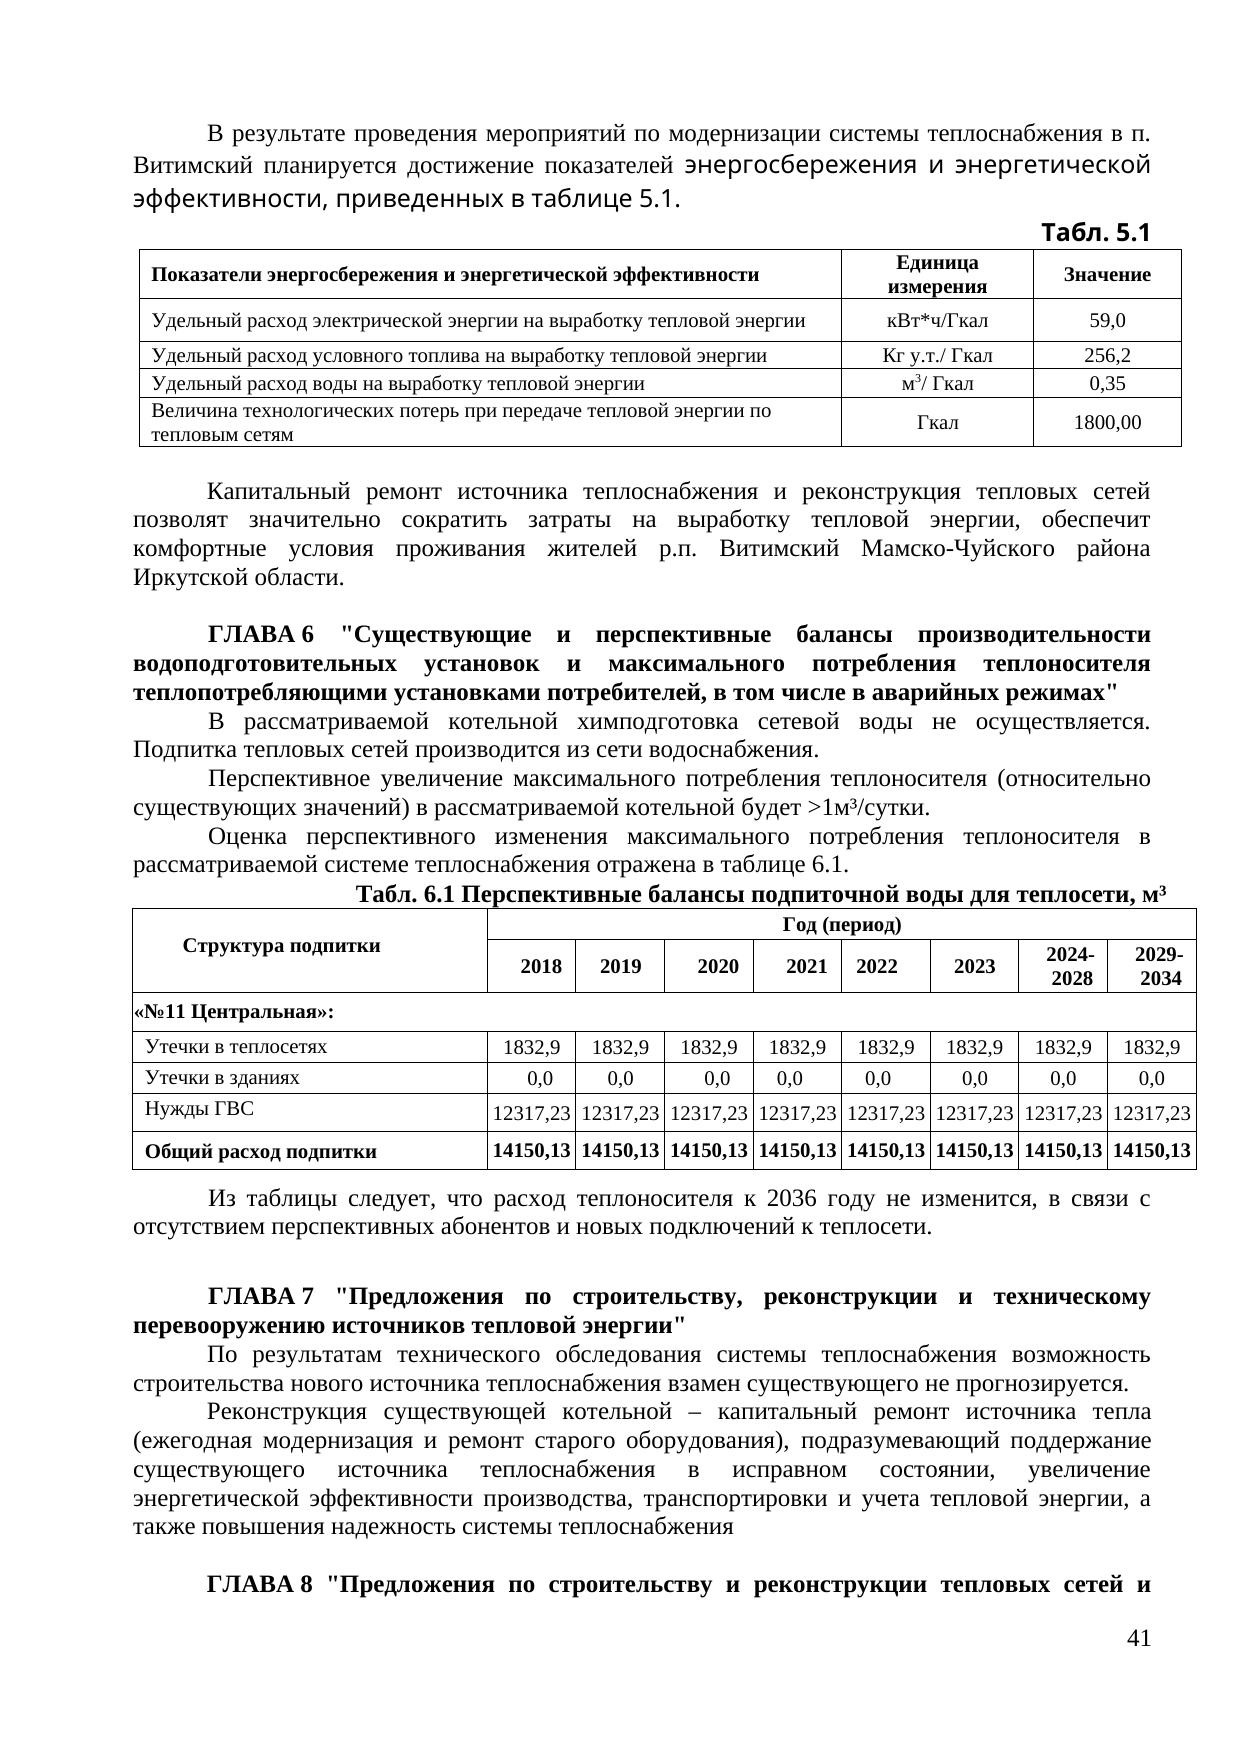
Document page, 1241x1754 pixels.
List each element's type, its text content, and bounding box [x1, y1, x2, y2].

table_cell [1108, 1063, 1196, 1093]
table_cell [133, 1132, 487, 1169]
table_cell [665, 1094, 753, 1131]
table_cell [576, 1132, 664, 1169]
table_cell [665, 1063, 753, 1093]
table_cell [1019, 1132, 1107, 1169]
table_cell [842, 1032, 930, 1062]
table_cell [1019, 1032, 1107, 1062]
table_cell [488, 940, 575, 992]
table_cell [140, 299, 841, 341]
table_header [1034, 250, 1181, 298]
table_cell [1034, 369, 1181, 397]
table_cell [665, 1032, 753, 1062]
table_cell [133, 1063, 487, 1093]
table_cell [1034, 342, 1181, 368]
text В рассматриваемой котельной химподготовка сетевой воды не осуществляется. Подпитка тепловых сетей производится из сети водоснабжения. [133, 706, 1152, 763]
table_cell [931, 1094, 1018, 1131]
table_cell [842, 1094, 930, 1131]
text Табл. 6.1 Перспективные балансы подпиточной воды для теплосети, м³ [133, 879, 1167, 907]
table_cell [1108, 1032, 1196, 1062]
text Капитальный ремонт источника теплоснабжения и реконструкция тепловых сетей позволят значительно сократить затраты на выработку тепловой энергии, обеспечит комфортные условия проживания жителей р.п. Витимский Мамско-Чуйского района Иркутской области. [133, 476, 1152, 591]
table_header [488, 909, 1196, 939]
text Перспективное увеличение максимального потребления теплоносителя (относительно существующих значений) в рассматриваемой котельной будет ˃1м³/сутки. [133, 763, 1152, 821]
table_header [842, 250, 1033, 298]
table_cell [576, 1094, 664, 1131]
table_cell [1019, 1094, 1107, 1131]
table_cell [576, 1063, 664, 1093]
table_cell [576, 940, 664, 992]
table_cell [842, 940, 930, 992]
text Табл. 5.1 [133, 215, 1152, 249]
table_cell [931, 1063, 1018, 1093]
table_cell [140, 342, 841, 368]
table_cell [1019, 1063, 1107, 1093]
text Оценка перспективного изменения максимального потребления теплоносителя в рассматриваемой системе теплоснабжения отражена в таблице 6.1. [133, 821, 1152, 878]
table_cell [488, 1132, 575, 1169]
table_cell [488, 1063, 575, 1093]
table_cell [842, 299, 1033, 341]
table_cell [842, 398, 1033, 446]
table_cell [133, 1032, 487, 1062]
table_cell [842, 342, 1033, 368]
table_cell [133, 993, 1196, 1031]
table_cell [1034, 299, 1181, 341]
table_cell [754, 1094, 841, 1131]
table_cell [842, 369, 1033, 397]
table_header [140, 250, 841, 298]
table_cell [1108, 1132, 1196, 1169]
text Из таблицы следует, что расход теплоносителя к 2036 году не изменится, в связи с отсутствием перспективных абонентов и новых подключений к теплосети. [133, 1183, 1152, 1240]
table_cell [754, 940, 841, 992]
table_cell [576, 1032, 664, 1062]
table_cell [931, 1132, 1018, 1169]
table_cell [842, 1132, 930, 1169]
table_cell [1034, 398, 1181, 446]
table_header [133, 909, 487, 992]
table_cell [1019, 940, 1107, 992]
text В результате проведения мероприятий по модернизации системы теплоснабжения в п. Витимский планируется достижение показателей энергосбережения и энергетической эффективности, приведенных в таблице 5.1. [133, 118, 1152, 215]
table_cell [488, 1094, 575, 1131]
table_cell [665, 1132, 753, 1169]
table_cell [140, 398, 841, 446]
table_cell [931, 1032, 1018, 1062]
text ГЛАВА 6 "Существующие и перспективные балансы производительности водоподготовительных установок и максимального потребления теплоносителя теплопотребляющими установками потребителей, в том числе в аварийных режимах" [133, 619, 1152, 706]
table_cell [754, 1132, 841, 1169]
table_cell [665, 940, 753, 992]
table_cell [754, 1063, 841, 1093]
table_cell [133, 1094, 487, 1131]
text По результатам технического обследования системы теплоснабжения возможность строительства нового источника теплоснабжения взамен существующего не прогнозируется. [133, 1339, 1152, 1396]
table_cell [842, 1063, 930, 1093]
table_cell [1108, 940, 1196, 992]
text Реконструкция существующей котельной – капитальный ремонт источника тепла (ежегодная модернизация и ремонт старого оборудования), подразумевающий поддержание существующего источника теплоснабжения в исправном состоянии, увеличение энергетической эффективности производства, транспортировки и учета тепловой энергии, а также повышения надежность системы теплоснабжения [133, 1396, 1152, 1540]
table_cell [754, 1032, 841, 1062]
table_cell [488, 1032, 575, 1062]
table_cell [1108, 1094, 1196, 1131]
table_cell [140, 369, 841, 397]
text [133, 1569, 1152, 1598]
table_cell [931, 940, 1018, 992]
text ГЛАВА 7 "Предложения по строительству, реконструкции и техническому перевооружению источников тепловой энергии" [133, 1281, 1152, 1339]
